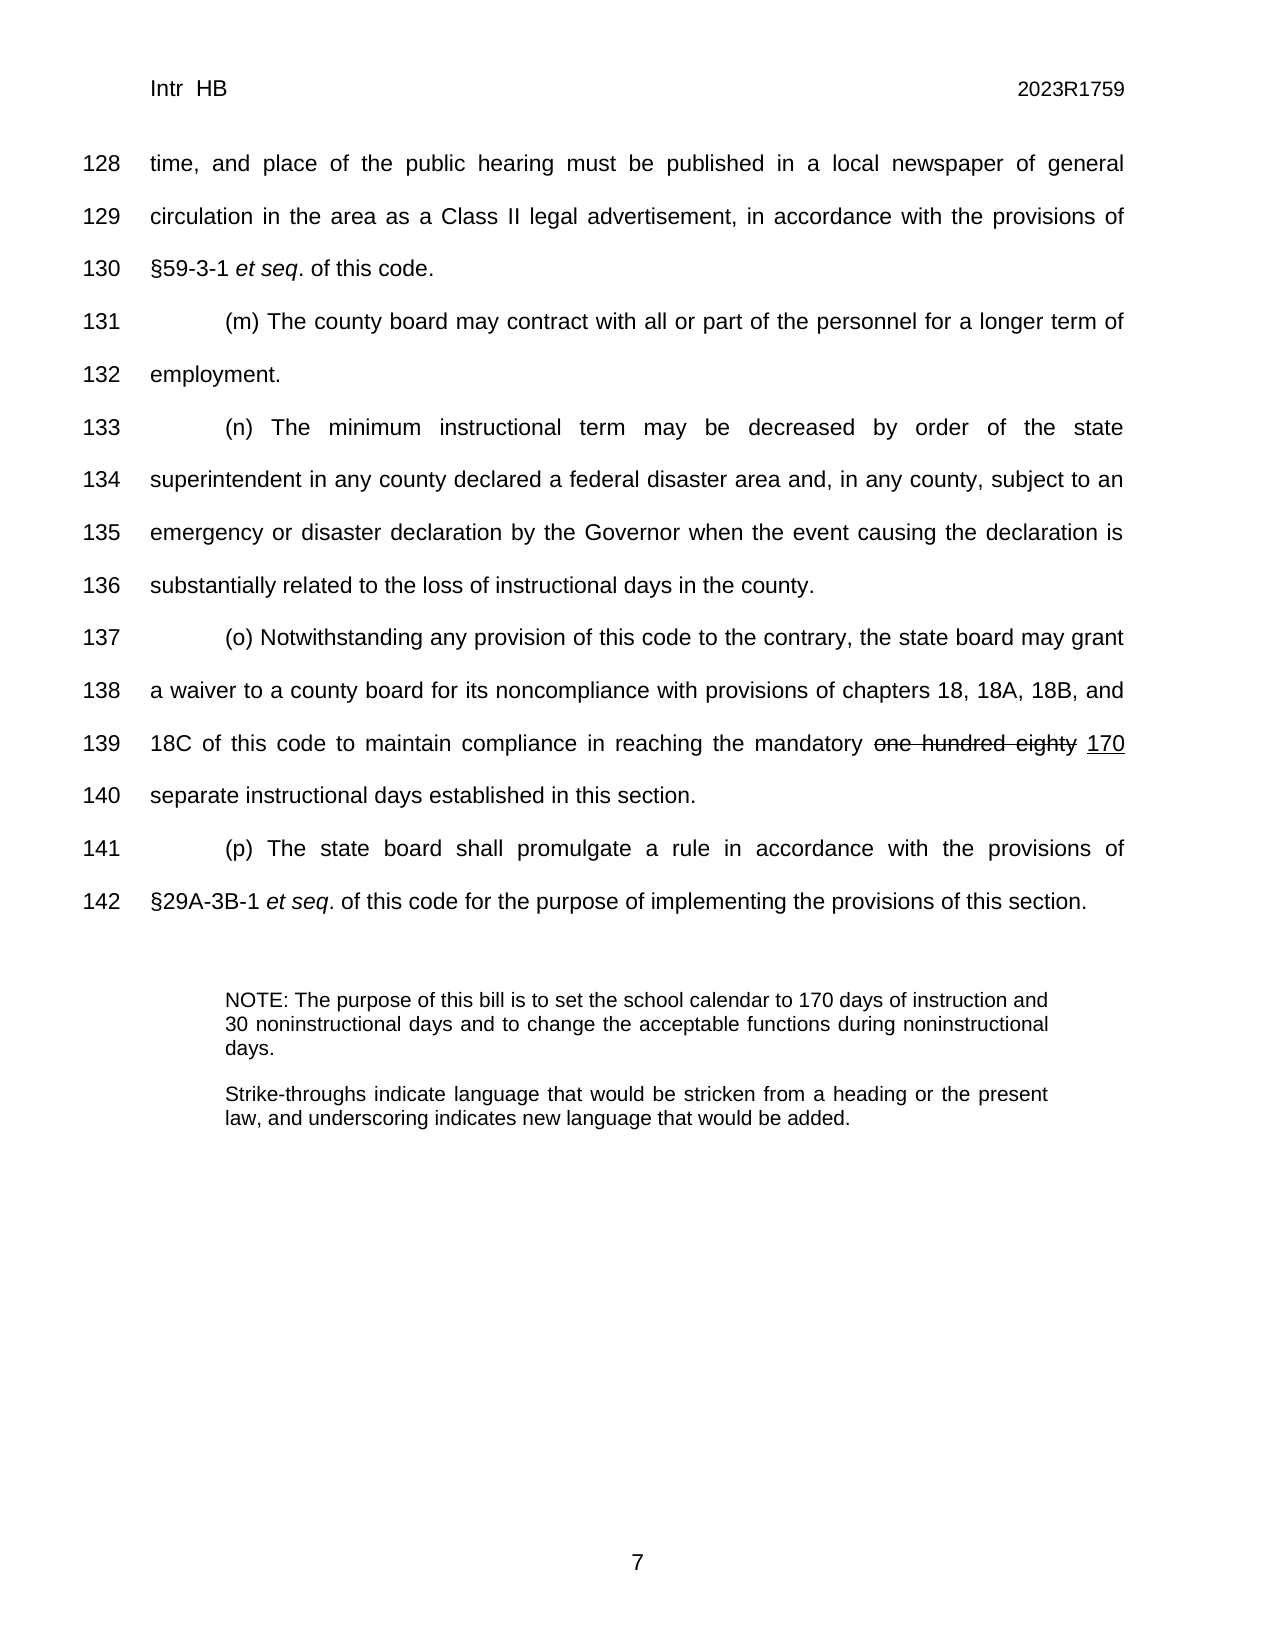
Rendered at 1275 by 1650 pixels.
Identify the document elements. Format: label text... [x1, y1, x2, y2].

text (m) The county board may contract with all or part of the personnel for a longer term of employment. [150, 308, 1125, 387]
text NOTE: The purpose of this bill is to set the school calendar to 170 days of instruction and 30 noninstructional days and to change the acceptable functions during noninstructional days. [225, 987, 1050, 1059]
text (p) The state board shall promulgate a rule in accordance with the provisions of §29A-3B-1 et seq. of this code for the purpose of implementing the provisions of this section. [150, 835, 1125, 914]
text (o) Notwithstanding any provision of this code to the contrary, the state board may grant a waiver to a county board for its noncompliance with provisions of chapters 18, 18A, 18B, and 18C of this code to maintain compliance in reaching the mandatory one hundred eighty 170 separate instructional days established in this section. [150, 624, 1125, 809]
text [150, 150, 1125, 282]
text (n) The minimum instructional term may be decreased by order of the state superintendent in any county declared a federal disaster area and, in any county, subject to an emergency or disaster declaration by the Governor when the event causing the declaration is substantially related to the loss of instructional days in the county. [150, 413, 1125, 598]
text Strike-throughs indicate language that would be stricken from a heading or the present law, and underscoring indicates new language that would be added. [225, 1082, 1050, 1130]
